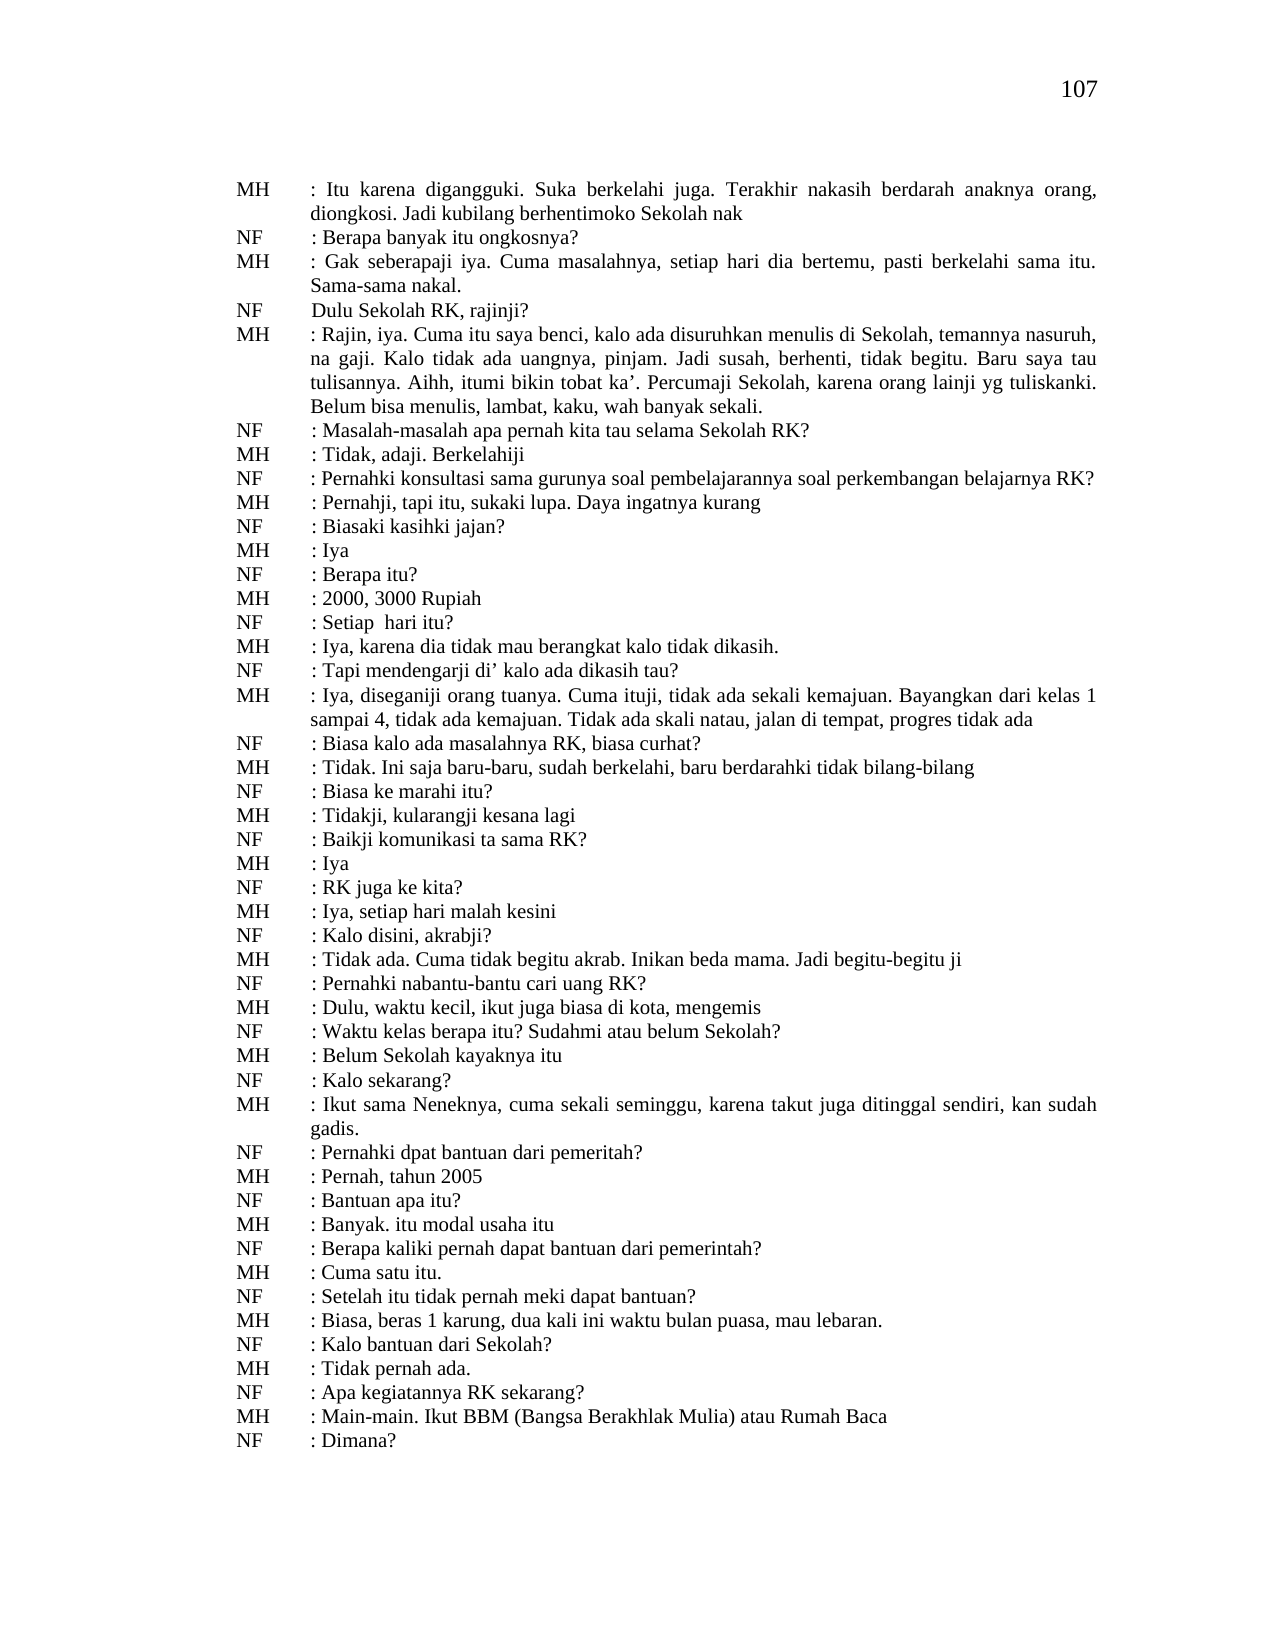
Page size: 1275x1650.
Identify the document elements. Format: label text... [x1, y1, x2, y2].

text MH : Biasa, beras 1 karung, dua kali ini waktu bulan puasa, mau lebaran. [236, 1308, 1098, 1332]
text MH : Itu karena digangguki. Suka berkelahi juga. Terakhir nakasih berdarah anaknya orang, diongkosi. Jadi kubilang berhentimoko Sekolah nak [236, 177, 1098, 225]
text NF : Bantuan apa itu? [236, 1188, 1098, 1212]
text MH : Iya [236, 538, 1098, 562]
text MH : 2000, 3000 Rupiah [236, 586, 1098, 610]
text NF : Kalo bantuan dari Sekolah? [236, 1332, 1098, 1356]
text NF : Setelah itu tidak pernah meki dapat bantuan? [236, 1284, 1098, 1308]
text NF : Biasaki kasihki jajan? [236, 514, 1098, 538]
text NF : RK juga ke kita? [236, 875, 1098, 899]
text NF : Pernahki dpat bantuan dari pemeritah? [236, 1140, 1098, 1164]
text MH : Iya, karena dia tidak mau berangkat kalo tidak dikasih. [236, 634, 1098, 658]
text NF : Berapa itu? [236, 562, 1098, 586]
text MH : Tidak pernah ada. [236, 1356, 1098, 1380]
text MH : Tidak, adaji. Berkelahiji [236, 442, 1098, 466]
text NF : Pernahki nabantu-bantu cari uang RK? [236, 971, 1098, 995]
text MH : Pernahji, tapi itu, sukaki lupa. Daya ingatnya kurang [236, 490, 1098, 514]
text MH : Iya [236, 851, 1098, 875]
text NF : Baikji komunikasi ta sama RK? [236, 827, 1098, 851]
text NF : Berapa banyak itu ongkosnya? [236, 225, 1098, 249]
text NF : Setiap hari itu? [236, 610, 1098, 634]
text NF : Tapi mendengarji di’ kalo ada dikasih tau? [236, 658, 1098, 682]
text MH : Iya, diseganiji orang tuanya. Cuma ituji, tidak ada sekali kemajuan. Bayangkan dari kelas 1 sampai 4, tidak ada kemajuan. Tidak ada skali natau, jalan di tempat, progres tidak ada [236, 682, 1098, 731]
text MH : Dulu, waktu kecil, ikut juga biasa di kota, mengemis [236, 995, 1098, 1019]
text MH : Rajin, iya. Cuma itu saya benci, kalo ada disuruhkan menulis di Sekolah, temannya nasuruh, na gaji. Kalo tidak ada uangnya, pinjam. Jadi susah, berhenti, tidak begitu. Baru saya tau tulisannya. Aihh, itumi bikin tobat ka’. Percumaji Sekolah, karena orang lainji yg tuliskanki. Belum bisa menulis, lambat, kaku, wah banyak sekali. [236, 322, 1098, 418]
text NF : Apa kegiatannya RK sekarang? [236, 1380, 1098, 1404]
text NF : Waktu kelas berapa itu? Sudahmi atau belum Sekolah? [236, 1019, 1098, 1043]
text NF Dulu Sekolah RK, rajinji? [236, 297, 1098, 322]
text MH : Main-main. Ikut BBM (Bangsa Berakhlak Mulia) atau Rumah Baca [236, 1404, 1098, 1428]
text MH : Iya, setiap hari malah kesini [236, 899, 1098, 923]
text MH : Tidak. Ini saja baru-baru, sudah berkelahi, baru berdarahki tidak bilang-bilang [236, 755, 1098, 779]
text MH : Banyak. itu modal usaha itu [236, 1212, 1098, 1236]
text MH : Tidak ada. Cuma tidak begitu akrab. Inikan beda mama. Jadi begitu-begitu ji [236, 947, 1098, 971]
text MH : Tidakji, kularangji kesana lagi [236, 803, 1098, 827]
text NF : Kalo disini, akrabji? [236, 923, 1098, 947]
text NF : Biasa kalo ada masalahnya RK, biasa curhat? [236, 731, 1098, 755]
text NF : Kalo sekarang? [236, 1067, 1098, 1092]
text NF : Biasa ke marahi itu? [236, 779, 1098, 803]
text MH : Cuma satu itu. [236, 1260, 1098, 1284]
text MH : Belum Sekolah kayaknya itu [236, 1043, 1098, 1067]
text NF : Berapa kaliki pernah dapat bantuan dari pemerintah? [236, 1236, 1098, 1260]
text NF : Pernahki konsultasi sama gurunya soal pembelajarannya soal perkembangan belajarnya RK? [236, 466, 1098, 490]
text MH : Pernah, tahun 2005 [236, 1164, 1098, 1188]
text MH : Gak seberapaji iya. Cuma masalahnya, setiap hari dia bertemu, pasti berkelahi sama itu. Sama-sama nakal. [236, 249, 1098, 297]
text NF : Masalah-masalah apa pernah kita tau selama Sekolah RK? [236, 418, 1098, 442]
text NF : Dimana? [236, 1428, 1098, 1452]
text MH : Ikut sama Neneknya, cuma sekali seminggu, karena takut juga ditinggal sendiri, kan sudah gadis. [236, 1092, 1098, 1140]
